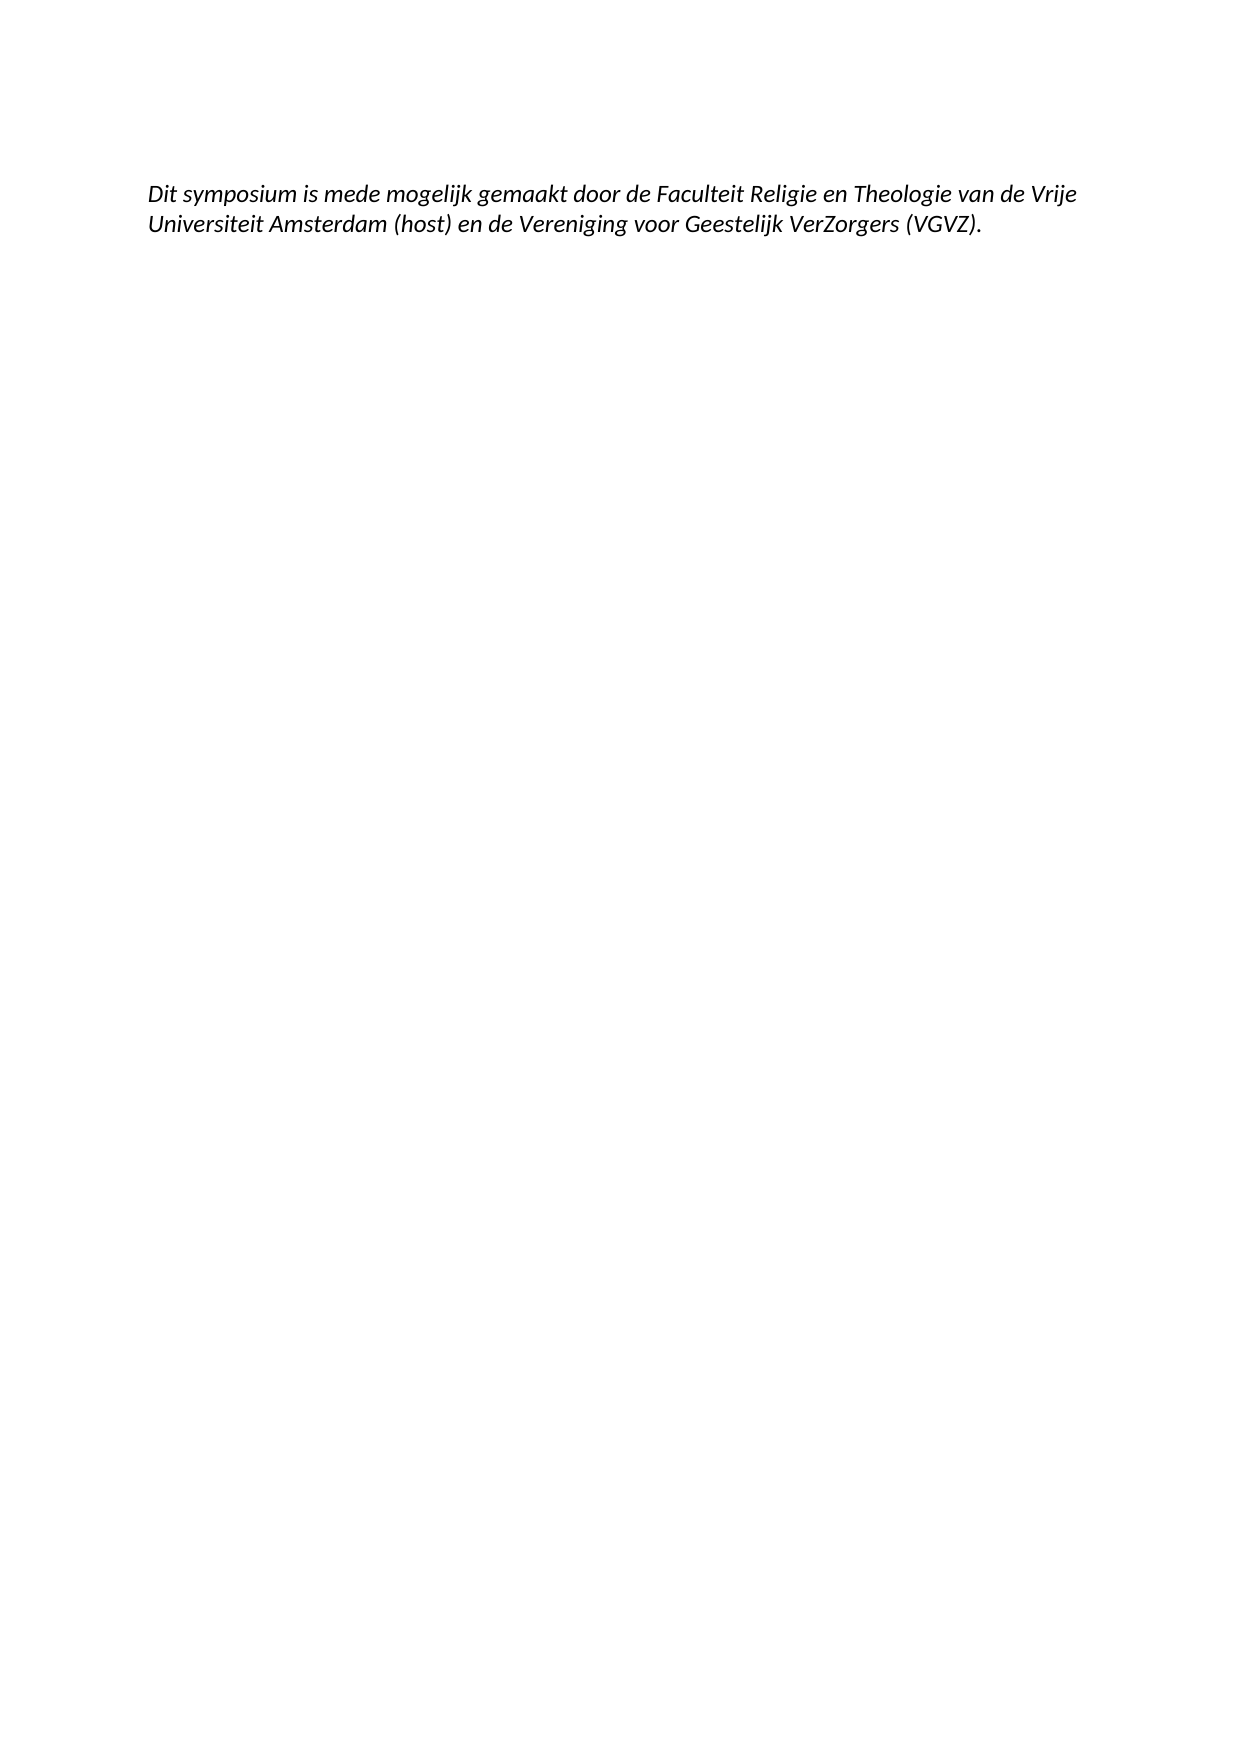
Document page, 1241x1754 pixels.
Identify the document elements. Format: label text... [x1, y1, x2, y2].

text Dit symposium is mede mogelijk gemaakt door de Faculteit Religie en Theologie van de Vrije Universiteit Amsterdam (host) en de Vereniging voor Geestelijk VerZorgers (VGVZ). [148, 178, 1093, 239]
